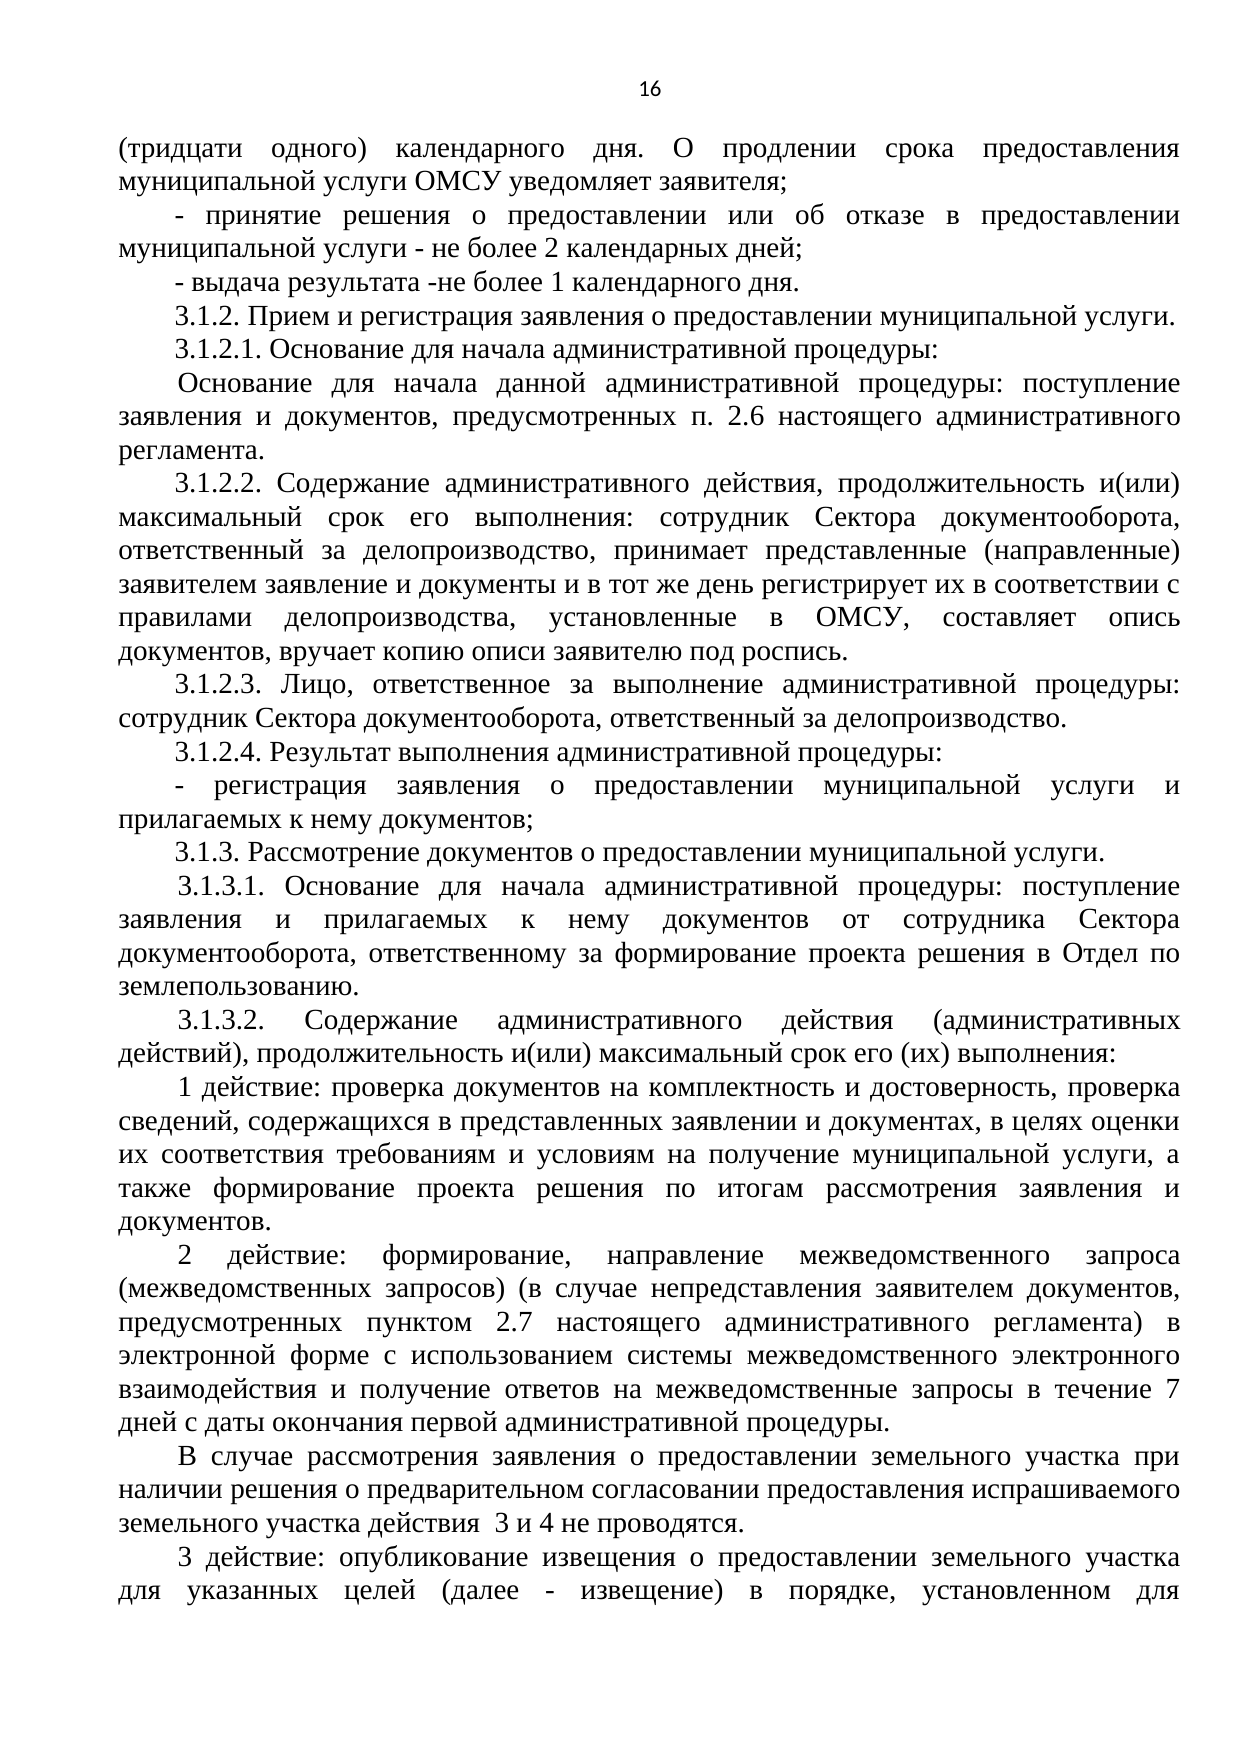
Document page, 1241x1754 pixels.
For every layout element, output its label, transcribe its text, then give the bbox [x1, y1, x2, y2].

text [118, 130, 1181, 197]
text 3.1.2.4. Результат выполнения административной процедуры: [118, 734, 1181, 767]
text 3.1.3. Рассмотрение документов о предоставлении муниципальной услуги. [118, 834, 1181, 868]
text 3.1.2.1. Основание для начала административной процедуры: [118, 331, 1181, 365]
text 1 действие: проверка документов на комплектность и достоверность, проверка сведений, содержащихся в представленных заявлении и документах, в целях оценки их соответствия требованиям и условиям на получение муниципальной услуги, а также формирование проекта решения по итогам рассмотрения заявления и документов. [118, 1069, 1181, 1237]
text 3.1.2. Прием и регистрация заявления о предоставлении муниципальной услуги. [118, 298, 1181, 331]
text - регистрация заявления о предоставлении муниципальной услуги и прилагаемых к нему документов; [118, 767, 1181, 834]
text В случае рассмотрения заявления о предоставлении земельного участка при наличии решения о предварительном согласовании предоставления испрашиваемого земельного участка действия 3 и 4 не проводятся. [118, 1438, 1181, 1539]
text 2 действие: формирование, направление межведомственного запроса (межведомственных запросов) (в случае непредставления заявителем документов, предусмотренных пунктом 2.7 настоящего административного регламента) в электронной форме с использованием системы межведомственного электронного взаимодействия и получение ответов на межведомственные запросы в течение 7 дней с даты окончания первой административной процедуры. [118, 1237, 1181, 1438]
text - принятие решения о предоставлении или об отказе в предоставлении муниципальной услуги - не более 2 календарных дней; [118, 197, 1181, 264]
text 3.1.3.2. Содержание административного действия (административных действий), продолжительность и(или) максимальный срок его (их) выполнения: [118, 1002, 1181, 1069]
text 3.1.2.3. Лицо, ответственное за выполнение административной процедуры: сотрудник Сектора документооборота, ответственный за делопроизводство. [118, 667, 1181, 734]
text Основание для начала данной административной процедуры: поступление заявления и документов, предусмотренных п. 2.6 настоящего административного регламента. [118, 365, 1181, 465]
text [118, 1539, 1181, 1606]
text 3.1.3.1. Основание для начала административной процедуры: поступление заявления и прилагаемых к нему документов от сотрудника Сектора документооборота, ответственному за формирование проекта решения в Отдел по землепользованию. [118, 868, 1181, 1002]
text - выдача результата -не более 1 календарного дня. [118, 264, 1181, 298]
text 3.1.2.2. Содержание административного действия, продолжительность и(или) максимальный срок его выполнения: сотрудник Сектора документооборота, ответственный за делопроизводство, принимает представленные (направленные) заявителем заявление и документы и в тот же день регистрирует их в соответствии с правилами делопроизводства, установленные в ОМСУ, составляет опись документов, вручает копию описи заявителю под роспись. [118, 465, 1181, 667]
